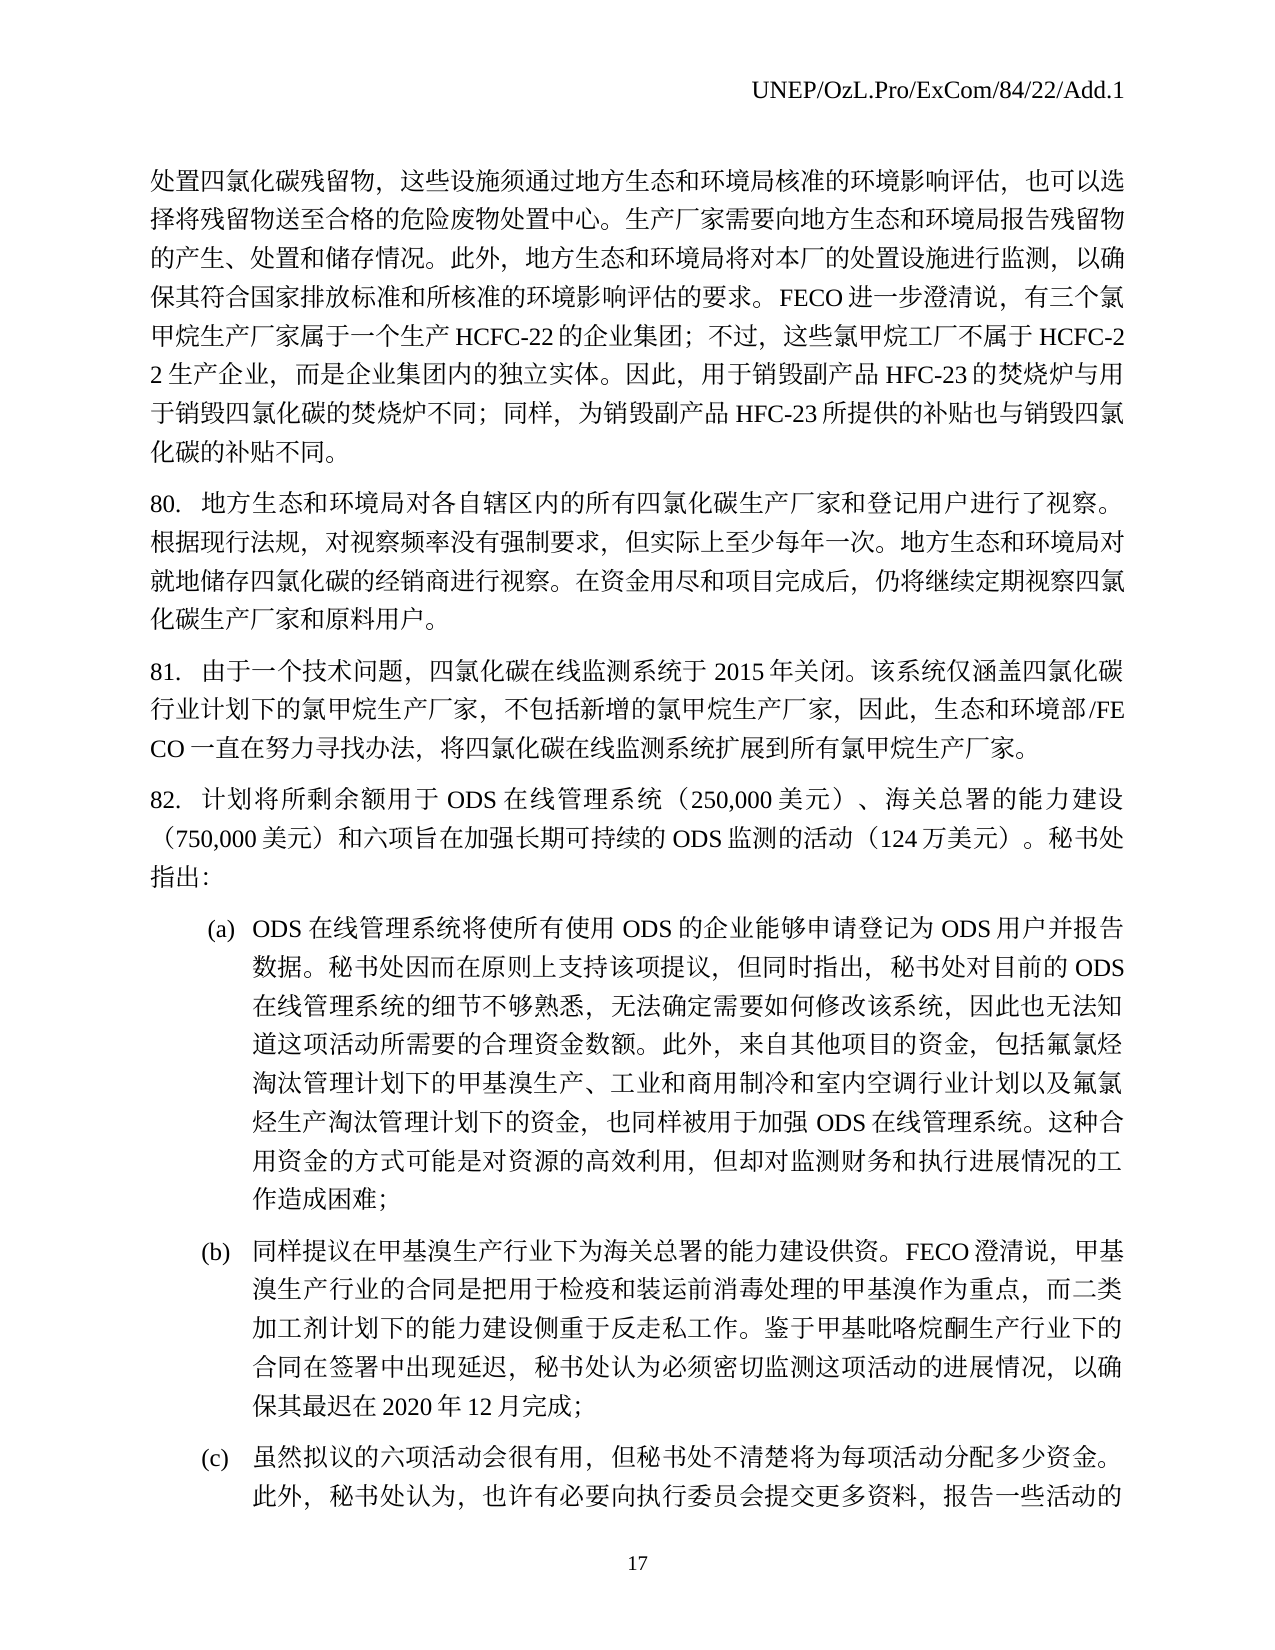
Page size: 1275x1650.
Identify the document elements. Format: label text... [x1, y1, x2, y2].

text (a) ODS在线管理系统将使所有使用ODS的企业能够申请登记为ODS用户并报告数据。秘书处因而在原则上支持该项提议，但同时指出，秘书处对目前的ODS在线管理系统的细节不够熟悉，无法确定需要如何修改该系统，因此也无法知道这项活动所需要的合理资金数额。此外，来自其他项目的资金，包括氟氯烃淘汰管理计划下的甲基溴生产、工业和商用制冷和室内空调行业计划以及氟氯烃生产淘汰管理计划下的资金，也同样被用于加强ODS在线管理系统。这种合用资金的方式可能是对资源的高效利用，但却对监测财务和执行进展情况的工作造成困难； [201, 909, 1125, 1216]
list 计划将所剩余额用于ODS在线管理系统（250,000美元）、海关总署的能力建设（750,000美元）和六项旨在加强长期可持续的ODS监测的活动（124万美元）。秘书处指出： [150, 780, 1125, 893]
text (b) 同样提议在甲基溴生产行业下为海关总署的能力建设供资。FECO澄清说，甲基溴生产行业的合同是把用于检疫和装运前消毒处理的甲基溴作为重点，而二类加工剂计划下的能力建设侧重于反走私工作。鉴于甲基吡咯烷酮生产行业下的合同在签署中出现延迟，秘书处认为必须密切监测这项活动的进展情况，以确保其最迟在2020年12月完成； [201, 1231, 1125, 1422]
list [150, 161, 1125, 468]
list 地方生态和环境局对各自辖区内的所有四氯化碳生产厂家和登记用户进行了视察。根据现行法规，对视察频率没有强制要求，但实际上至少每年一次。地方生态和环境局对就地储存四氯化碳的经销商进行视察。在资金用尽和项目完成后，仍将继续定期视察四氯化碳生产厂家和原料用户。 [150, 484, 1125, 636]
list 由于一个技术问题，四氯化碳在线监测系统于2015年关闭。该系统仅涵盖四氯化碳行业计划下的氯甲烷生产厂家，不包括新增的氯甲烷生产厂家，因此，生态和环境部/FECO一直在努力寻找办法，将四氯化碳在线监测系统扩展到所有氯甲烷生产厂家。 [150, 651, 1125, 765]
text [201, 1437, 1125, 1512]
